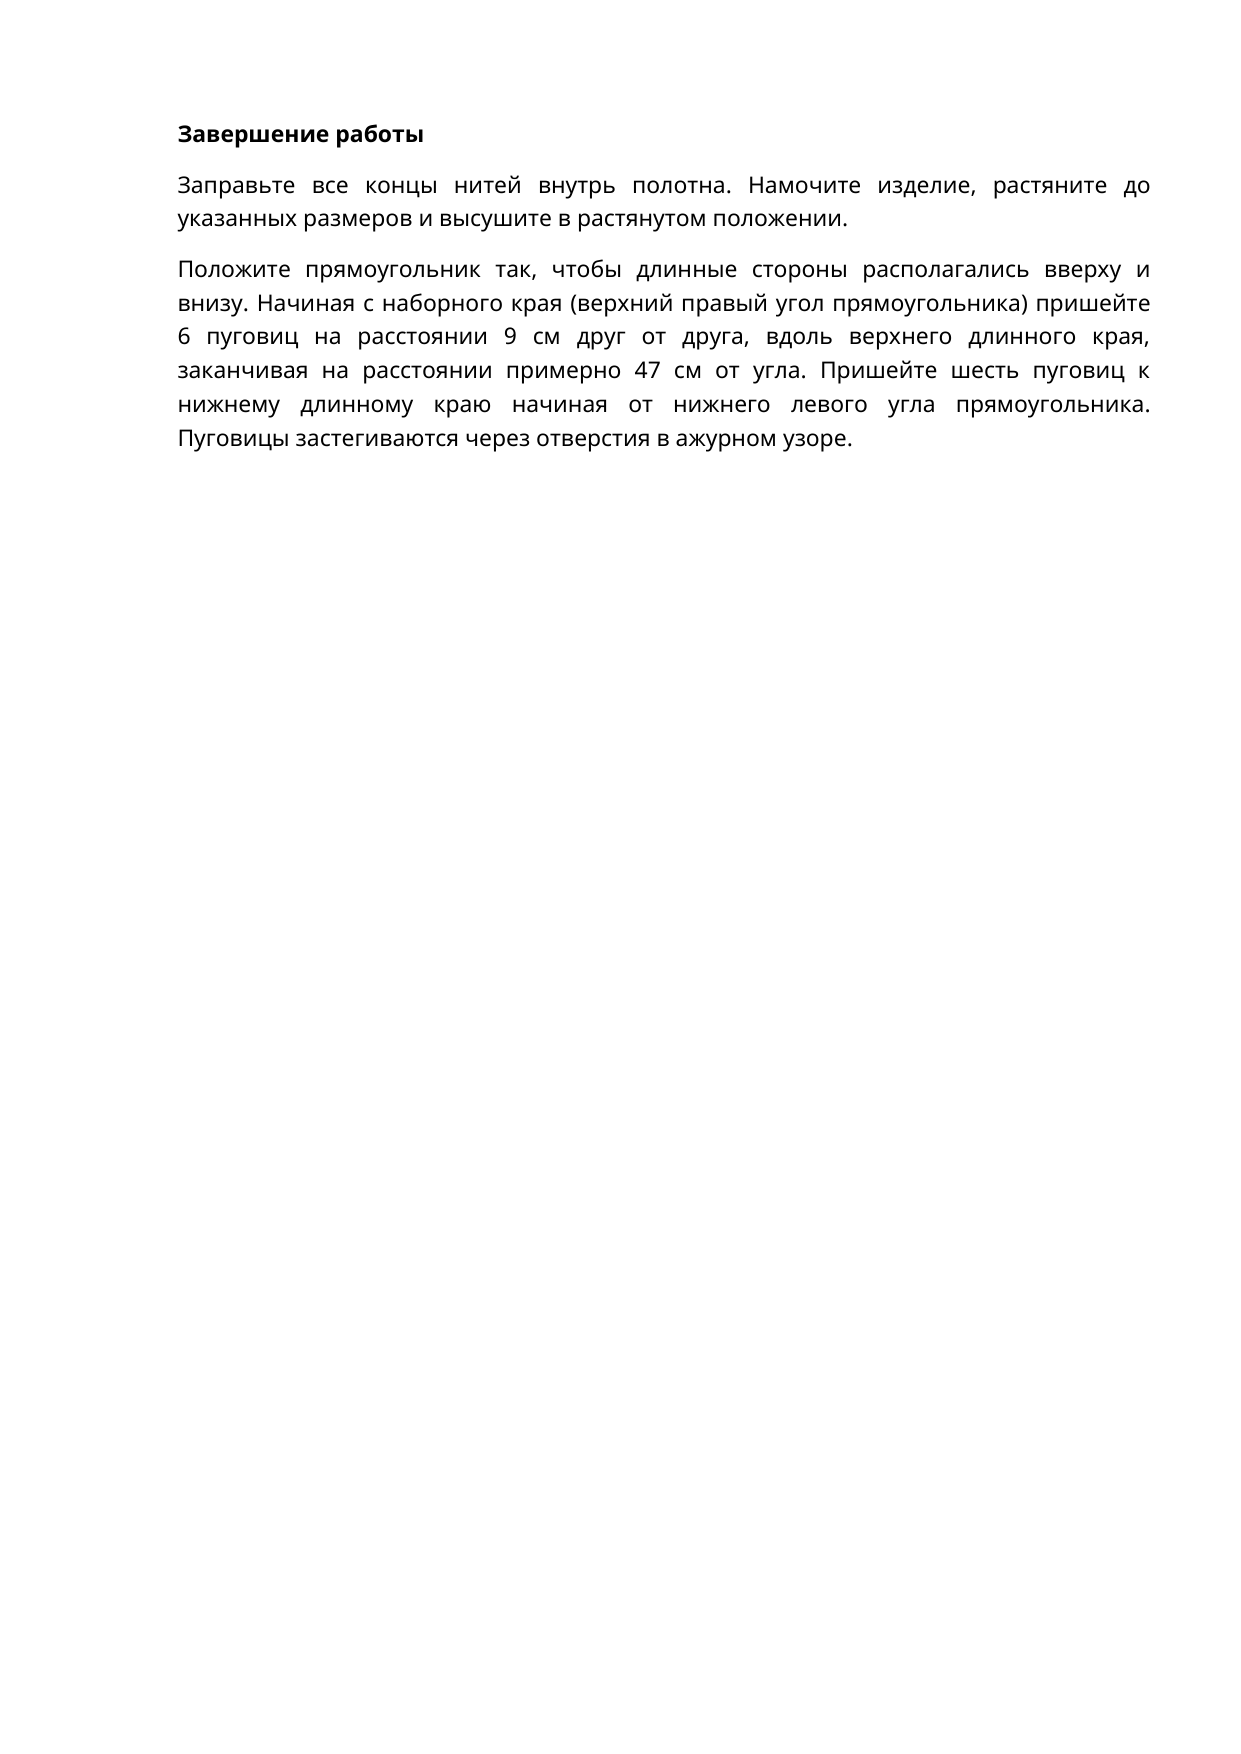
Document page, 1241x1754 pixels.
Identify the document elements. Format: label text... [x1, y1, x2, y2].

text Положите прямоугольник так, чтобы длинные стороны располагались вверху и внизу. Начиная с наборного края (верхний правый угол прямоугольника) пришейте 6 пуговиц на расстоянии друг от друга, вдоль верхнего длинного края, заканчивая на расстоянии примерно от угла. Пришейте шесть пуговиц к нижнему длинному краю начиная от нижнего левого угла прямоугольника. Пуговицы застегиваются через отверстия в ажурном узоре. [177, 253, 1152, 453]
text Заправьте все концы нитей внутрь полотна. Намочите изделие, растяните до указанных размеров и высушите в растянутом положении. [177, 168, 1152, 233]
text Завершение работы [177, 118, 1152, 149]
